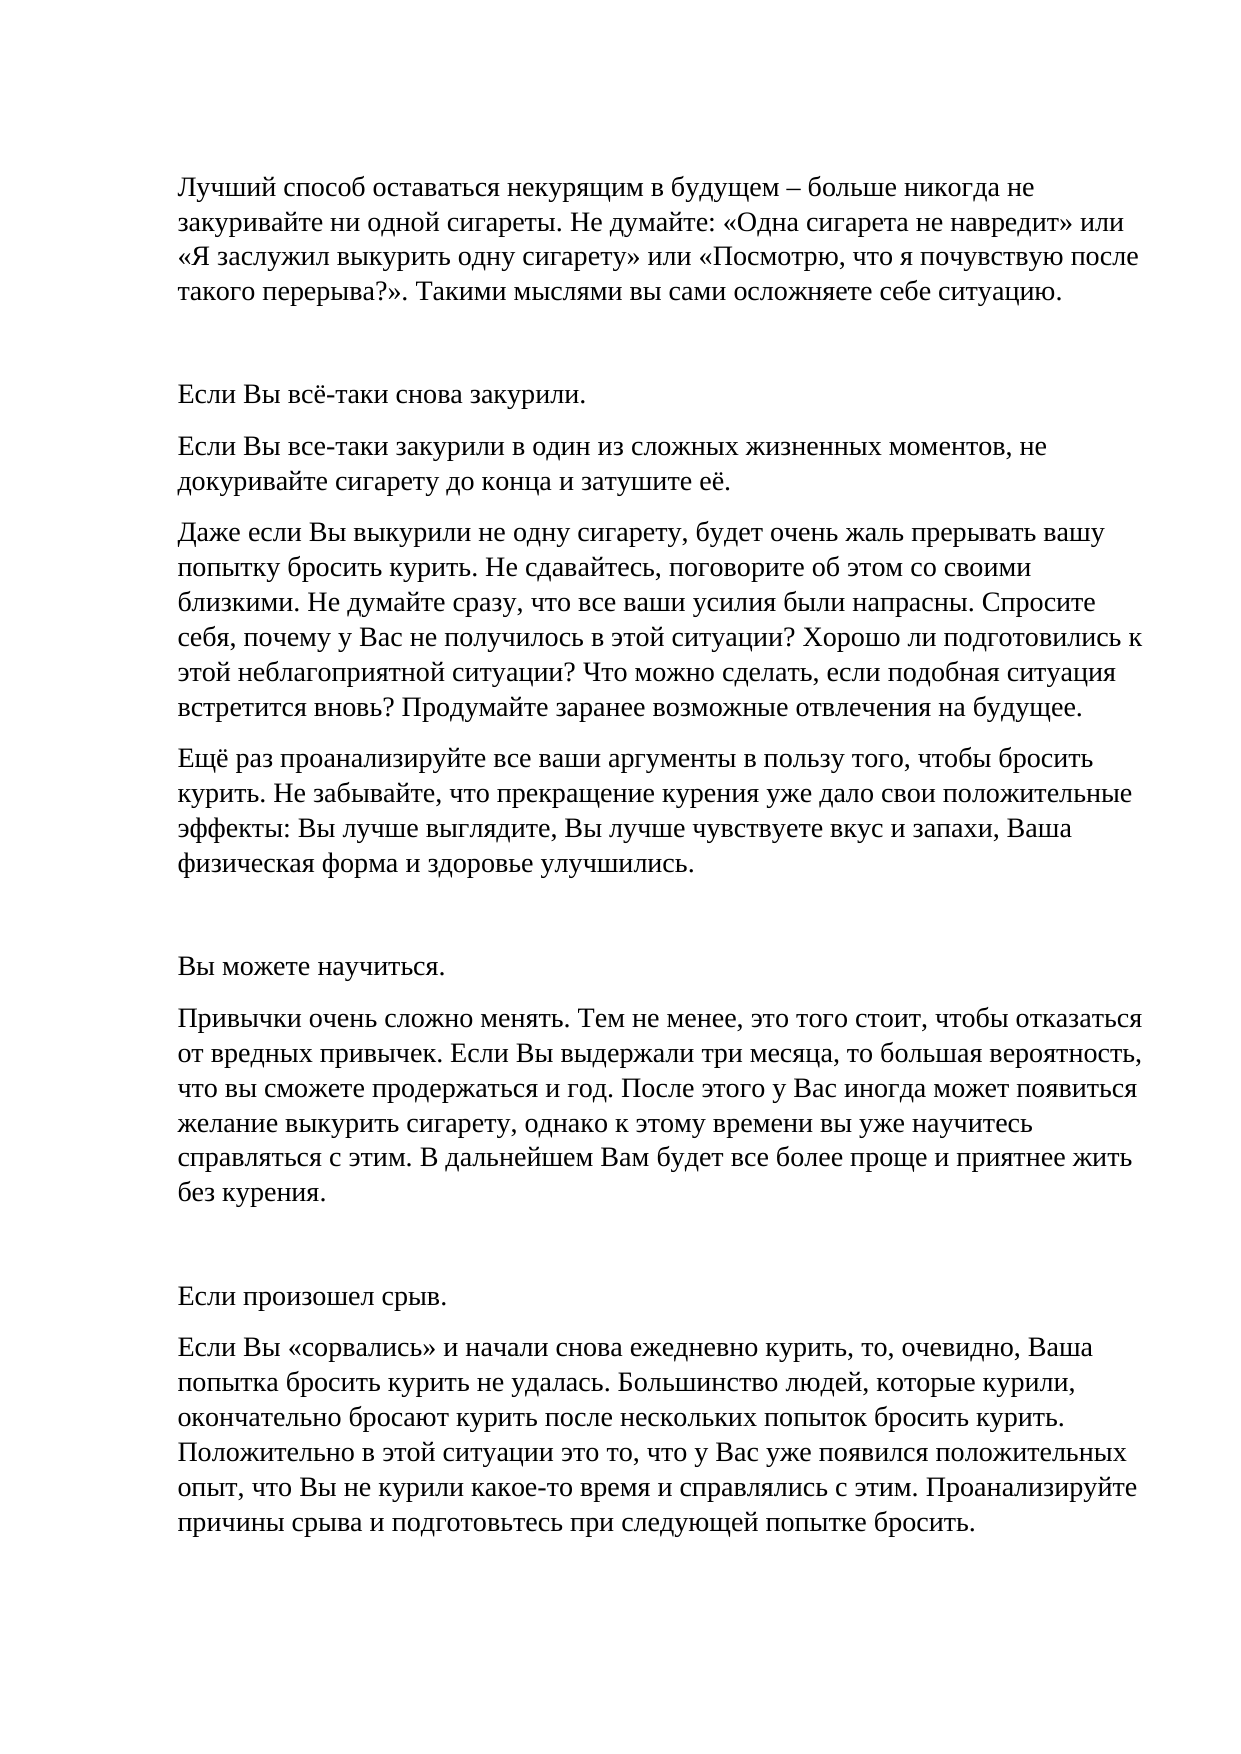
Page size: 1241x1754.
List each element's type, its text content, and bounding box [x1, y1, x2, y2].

text Вы можете научиться. [177, 949, 1152, 982]
text Если Вы всё-таки снова закурили. [177, 377, 1152, 410]
text Если Вы «сорвались» и начали снова ежедневно курить, то, очевидно, Ваша попытка бросить курить не удалась. Большинство людей, которые курили, окончательно бросают курить после нескольких попыток бросить курить. Положительно в этой ситуации это то, что у Вас уже появился положительных опыт, что Вы не курили какое-то время и справлялись с этим. Проанализируйте причины срыва и подготовьтесь при следующей попытке бросить. [177, 1330, 1152, 1537]
text Если произошел срыв. [177, 1278, 1152, 1311]
text Лучший способ оставаться некурящим в будущем – больше никогда не закуривайте ни одной сигареты. Не думайте: «Одна сигарета не навредит» или «Я заслужил выкурить одну сигарету» или «Посмотрю, что я почувствую после такого перерыва?». Такими мыслями вы сами осложняете себе ситуацию. [177, 170, 1152, 307]
text Ещё раз проанализируйте все ваши аргументы в пользу того, чтобы бросить курить. Не забывайте, что прекращение курения уже дало свои положительные эффекты: Вы лучше выглядите, Вы лучше чувствуете вкус и запахи, Ваша физическая форма и здоровье улучшились. [177, 742, 1152, 879]
text Если Вы все-таки закурили в один из сложных жизненных моментов, не докуривайте сигарету до конца и затушите её. [177, 429, 1152, 496]
text Привычки очень сложно менять. Тем не менее, это того стоит, чтобы отказаться от вредных привычек. Если Вы выдержали три месяца, то большая вероятность, что вы сможете продержаться и год. После этого у Вас иногда может появиться желание выкурить сигарету, однако к этому времени вы уже научитесь справляться с этим. В дальнейшем Вам будет все более проще и приятнее жить без курения. [177, 1001, 1152, 1208]
text Даже если Вы выкурили не одну сигарету, будет очень жаль прерывать вашу попытку бросить курить. Не сдавайтесь, поговорите об этом со своими близкими. Не думайте сразу, что все ваши усилия были напрасны. Спросите себя, почему у Вас не получилось в этой ситуации? Хорошо ли подготовились к этой неблагоприятной ситуации? Что можно сделать, если подобная ситуация встретится вновь? Продумайте заранее возможные отвлечения на будущее. [177, 516, 1152, 722]
